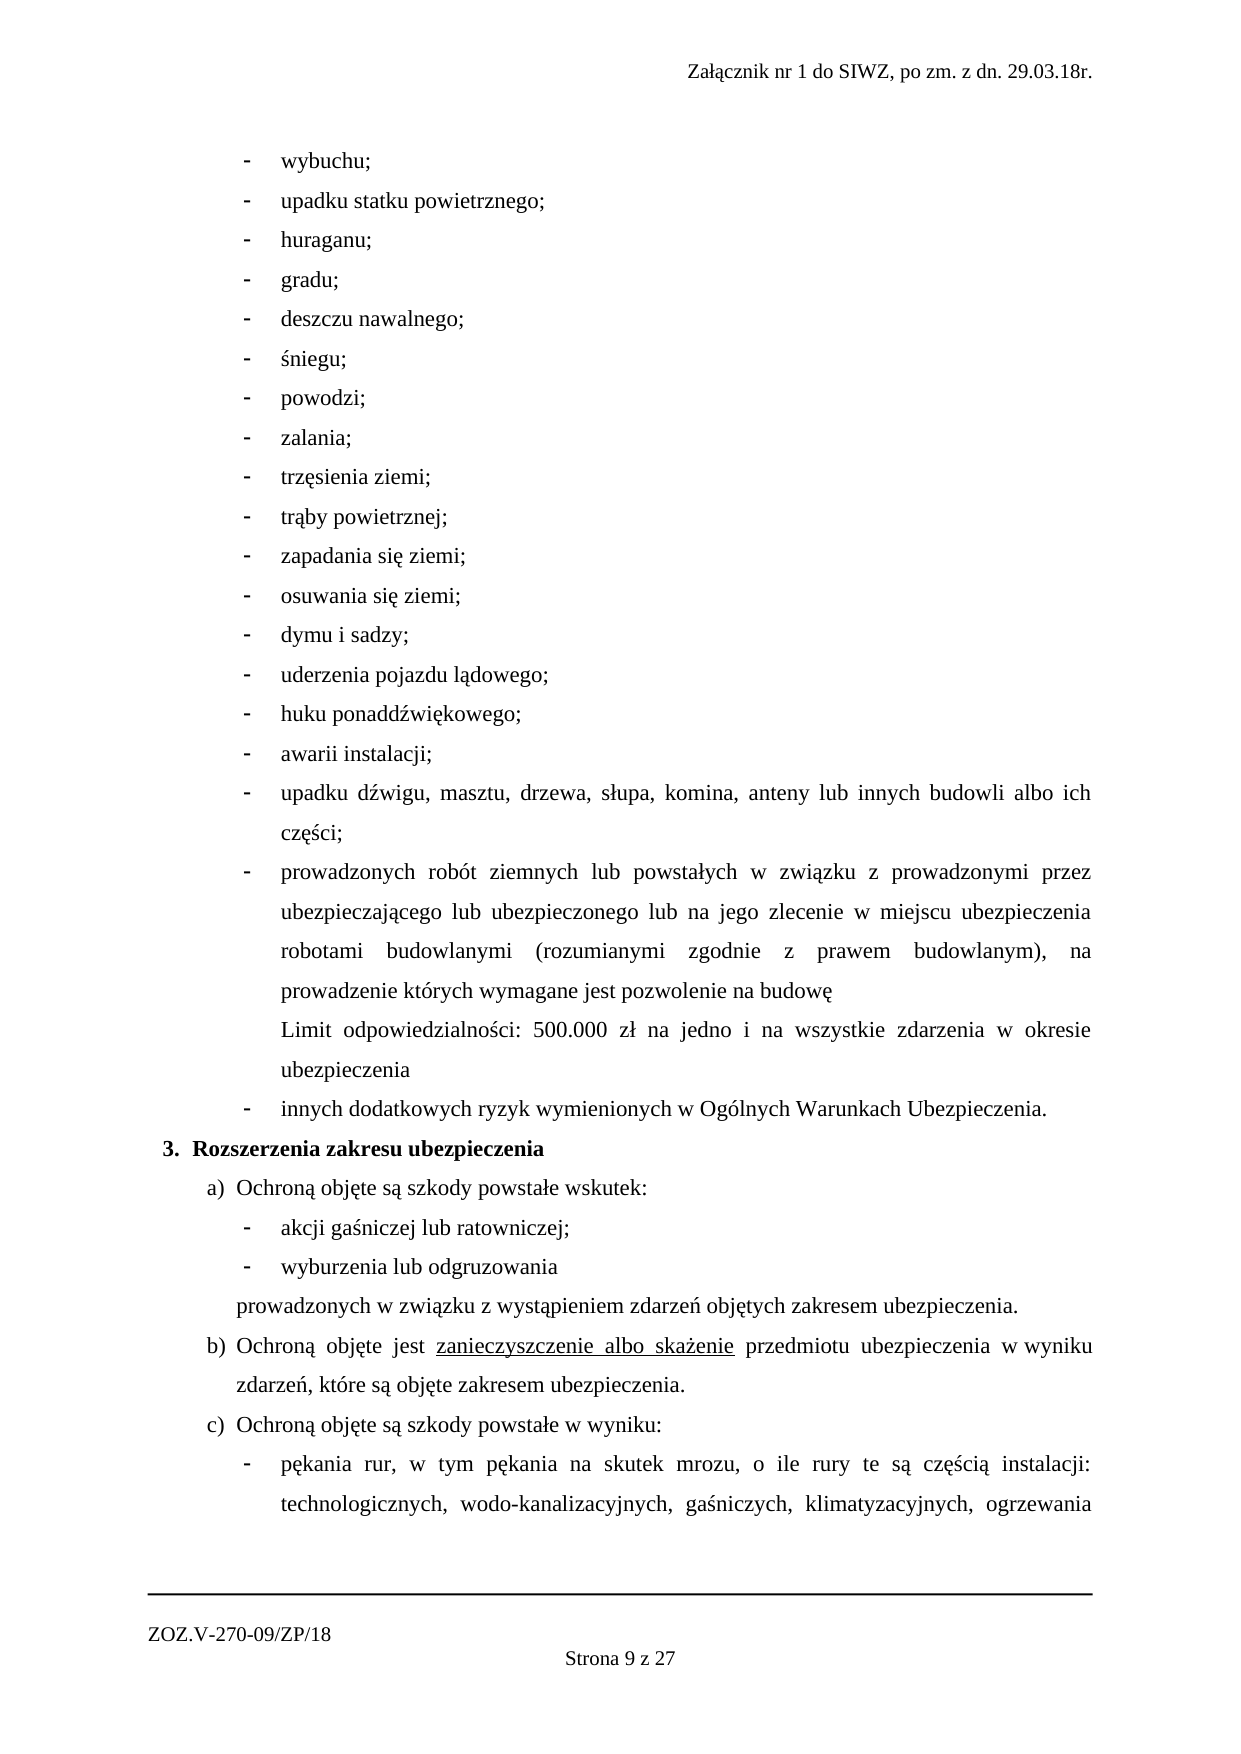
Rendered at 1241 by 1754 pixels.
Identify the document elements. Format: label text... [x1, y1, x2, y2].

list upadku dźwigu, masztu, drzewa, słupa, komina, anteny lub innych budowli albo ich części; [243, 779, 1093, 845]
list innych dodatkowych ryzyk wymienionych w Ogólnych Warunkach Ubezpieczenia. [243, 1095, 1093, 1121]
list upadku statku powietrznego; [243, 187, 1093, 213]
text prowadzonych w związku z wystąpieniem zdarzeń objętych zakresem ubezpieczenia. [162, 1292, 1093, 1319]
list śniegu; [243, 345, 1093, 371]
list Ochroną objęte są szkody powstałe w wyniku: [207, 1411, 1093, 1437]
list trzęsienia ziemi; [243, 463, 1093, 490]
list deszczu nawalnego; [243, 306, 1093, 332]
list akcji gaśniczej lub ratowniczej; [243, 1213, 1093, 1240]
list trąby powietrznej; [243, 503, 1093, 529]
list Ochroną objęte jest zanieczyszczenie albo skażenie przedmiotu ubezpieczenia w wyniku zdarzeń, które są objęte zakresem ubezpieczenia. [207, 1332, 1093, 1398]
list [243, 1450, 1093, 1516]
list awarii instalacji; [243, 740, 1093, 766]
text Limit odpowiedzialności: 500.000 zł na jedno i na wszystkie zdarzenia w okresie ubezpieczenia [281, 1016, 1093, 1082]
list gradu; [243, 266, 1093, 292]
list huraganu; [243, 227, 1093, 253]
list powodzi; [243, 384, 1093, 411]
list zapadania się ziemi; [243, 542, 1093, 569]
list prowadzonych robót ziemnych lub powstałych w związku z prowadzonymi przez ubezpieczającego lub ubezpieczonego lub na jego zlecenie w miejscu ubezpieczenia robotami budowlanymi (rozumianymi zgodnie z prawem budowlanym), na prowadzenie których wymagane jest pozwolenie na budowę [243, 858, 1093, 1003]
list uderzenia pojazdu lądowego; [243, 661, 1093, 687]
list Ochroną objęte są szkody powstałe wskutek: [207, 1174, 1093, 1200]
list Rozszerzenia zakresu ubezpieczenia [162, 1134, 1093, 1161]
list wybuchu; [243, 148, 1093, 174]
list zalania; [243, 424, 1093, 450]
list huku ponaddźwiękowego; [243, 700, 1093, 727]
list osuwania się ziemi; [243, 582, 1093, 608]
list dymu i sadzy; [243, 621, 1093, 648]
list wyburzenia lub odgruzowania [243, 1253, 1093, 1279]
